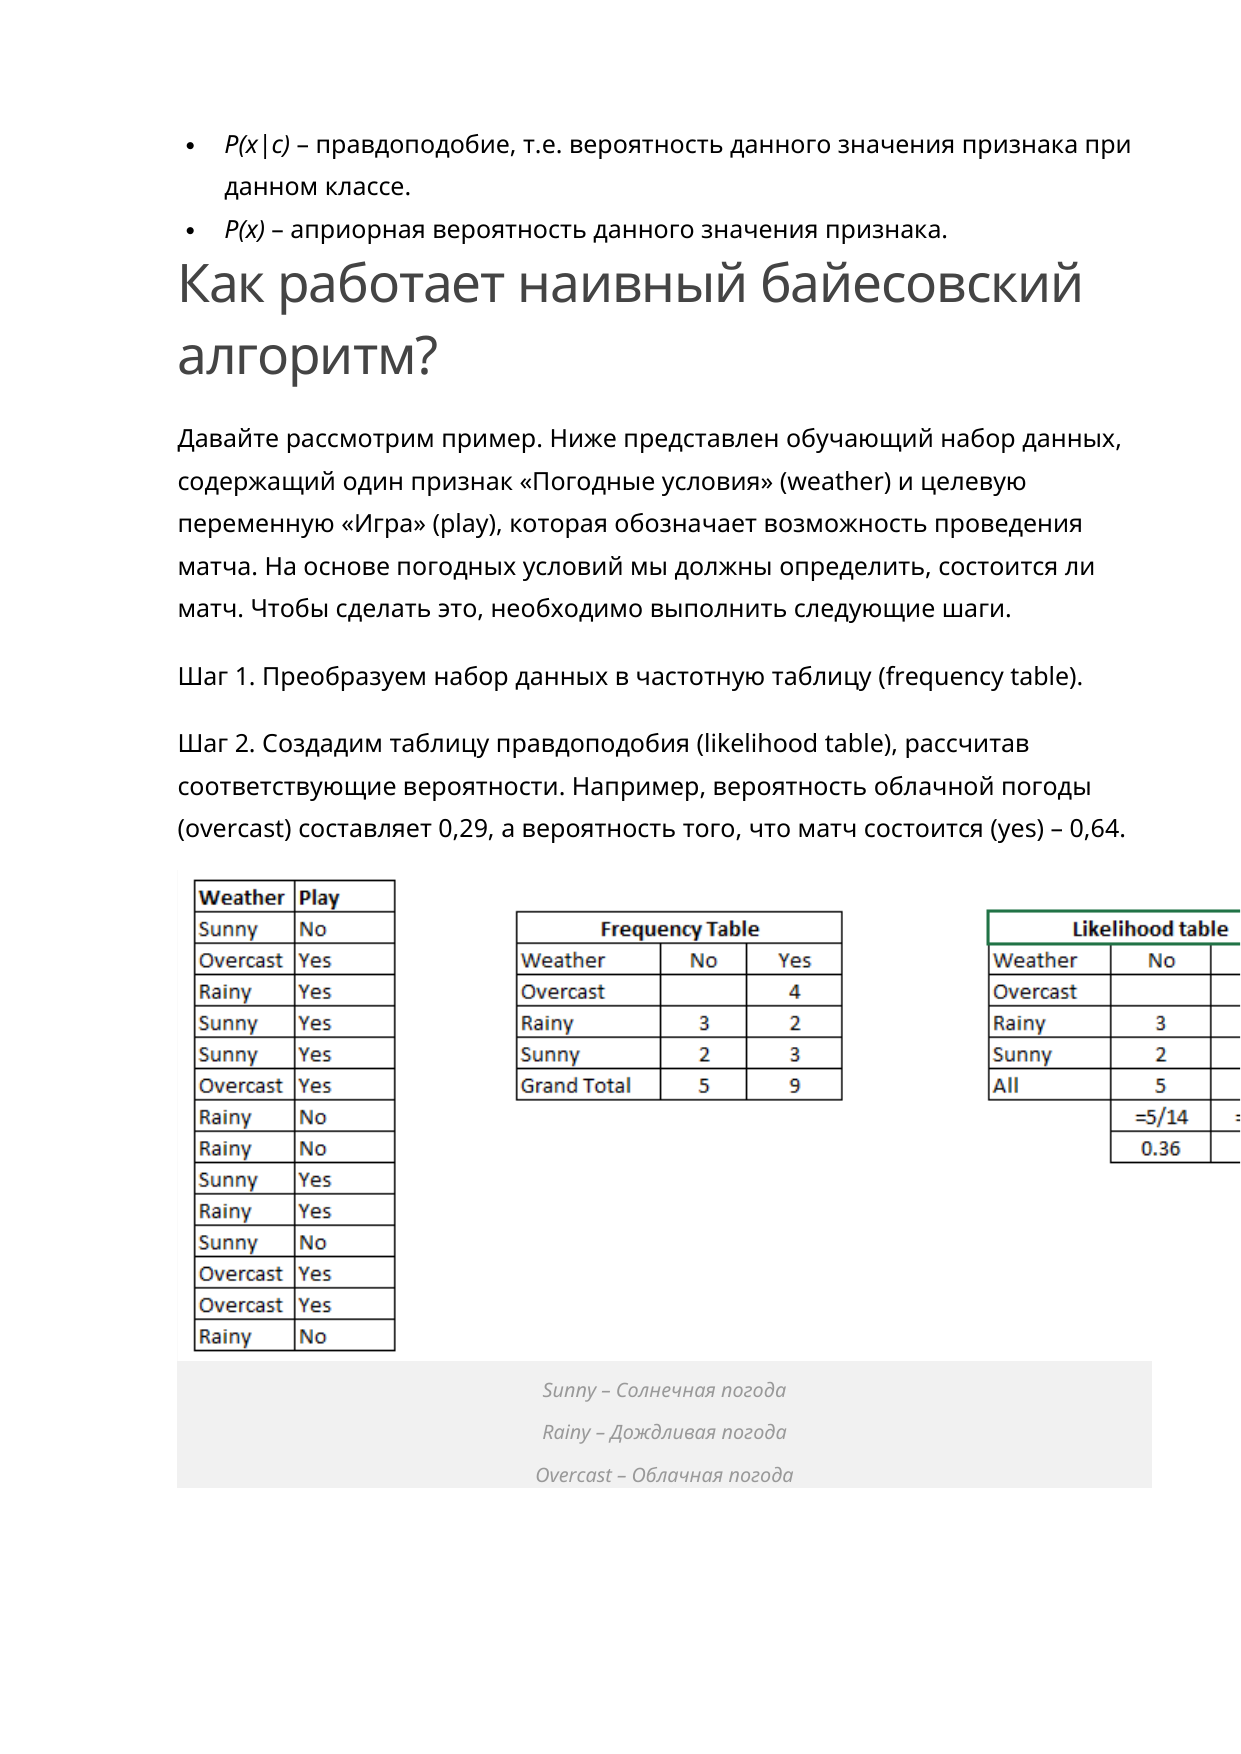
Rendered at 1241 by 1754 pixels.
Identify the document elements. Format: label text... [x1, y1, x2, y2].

text Как работает наивный байесовский алгоритм? [177, 246, 1152, 390]
list P(x) – априорная вероятность данного значения признака. [187, 203, 1152, 246]
text Sunny – Солнечная погода Rainy – Дождливая погода Overcast – Облачная погода [177, 1361, 1152, 1488]
text Шаг 1. Преобразуем набор данных в частотную таблицу (frequency table). [177, 650, 1152, 692]
picture [177, 869, 1241, 1361]
text Шаг 2. Создадим таблицу правдоподобия (likelihood table), рассчитав соответствующие вероятности. Например, вероятность облачной погоды (overcast) составляет 0,29, а вероятность того, что матч состоится (yes) – 0,64. [177, 717, 1152, 845]
list P(x|c) – правдоподобие, т.е. вероятность данного значения признака при данном классе. [187, 118, 1152, 203]
text Давайте рассмотрим пример. Ниже представлен обучающий набор данных, содержащий один признак «Погодные условия» (weather) и целевую переменную «Игра» (play), которая обозначает возможность проведения матча. На основе погодных условий мы должны определить, состоится ли матч. Чтобы сделать это, необходимо выполнить следующие шаги. [177, 412, 1152, 625]
